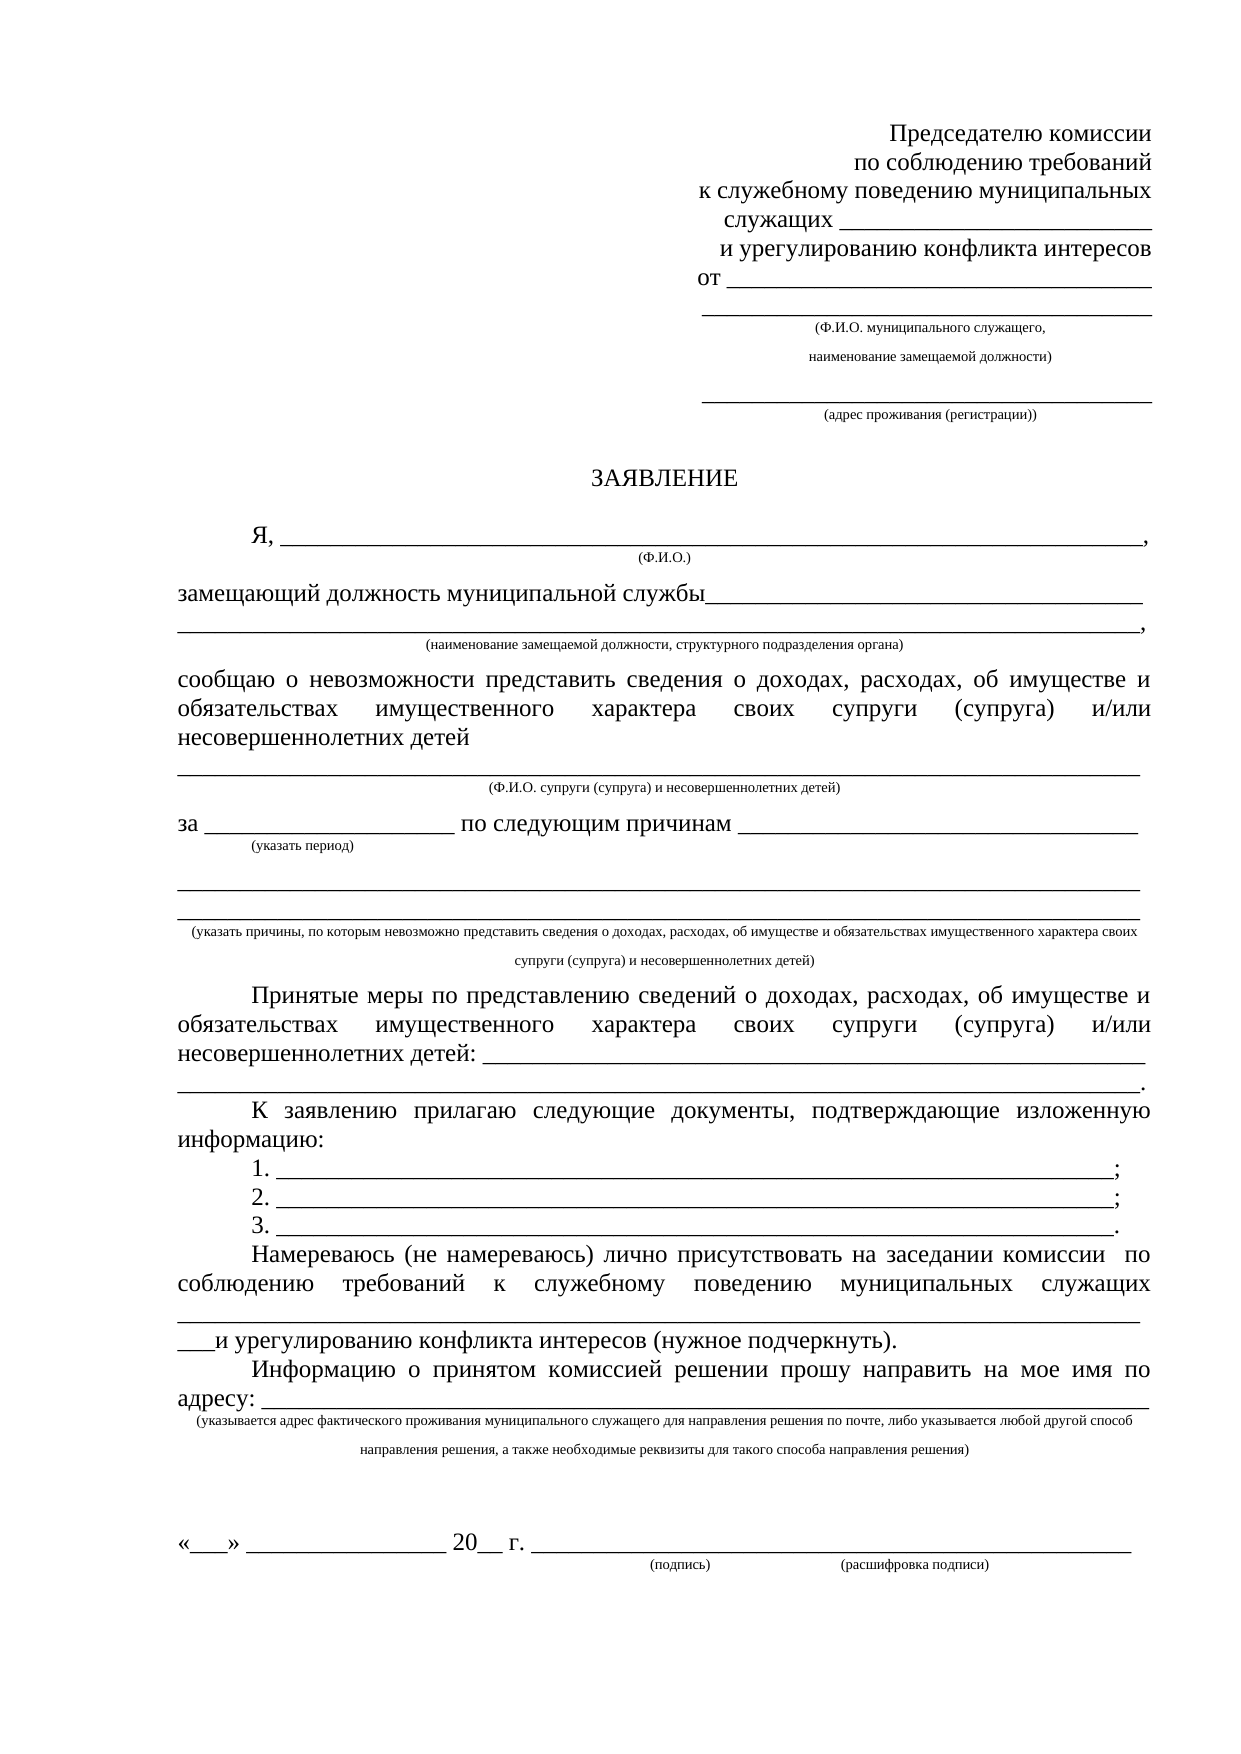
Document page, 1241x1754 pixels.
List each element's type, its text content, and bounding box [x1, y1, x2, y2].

text по соблюдению требований [177, 147, 1152, 176]
text «___» ________________ 20__ г. ________________________________________________ [177, 1527, 1152, 1556]
text Принятые меры по представлению сведений о доходах, расходах, об имуществе и обязательствах имущественного характера своих супруги (супруга) и/или несовершеннолетних детей: _____________________________________________________ [177, 981, 1152, 1067]
text К заявлению прилагаю следующие документы, подтверждающие изложенную информацию: [177, 1096, 1152, 1153]
text ____________________________________ [177, 377, 1152, 406]
text ____________________________________ [177, 291, 1152, 319]
text (Ф.И.О.) [177, 549, 1152, 578]
text (указать период) [177, 837, 1152, 866]
text и урегулированию конфликта интересов [177, 233, 1152, 262]
text наименование замещаемой должности) [709, 348, 1152, 377]
text (Ф.И.О. муниципального служащего, [709, 319, 1152, 348]
text 2. ___________________________________________________________________; [177, 1182, 1152, 1211]
text (Ф.И.О. супруги (супруга) и несовершеннолетних детей) [177, 779, 1152, 808]
text _____________________________________________________________________________. [177, 1067, 1152, 1096]
text (наименование замещаемой должности, структурного подразделения органа) [177, 636, 1152, 664]
text Намереваюсь (не намереваюсь) лично присутствовать на заседании комиссии по соблюдению требований к служебному поведению муниципальных служащих ________________________________________________________________________________и урегулированию конфликта интересов (нужное подчеркнуть). [177, 1239, 1152, 1354]
text сообщаю о невозможности представить сведения о доходах, расходах, об имуществе и обязательствах имущественного характера своих супруги (супруга) и/или несовершеннолетних детей [177, 664, 1152, 751]
text _____________________________________________________________________________ [177, 751, 1152, 779]
text (указать причины, по которым невозможно представить сведения о доходах, расходах, об имуществе и обязательствах имущественного характера своих супруги (супруга) и несовершеннолетних детей) [177, 923, 1152, 981]
text ЗАЯВЛЕНИЕ [177, 463, 1152, 492]
text _____________________________________________________________________________, [177, 607, 1152, 636]
text Я, _____________________________________________________________________, [177, 521, 1152, 549]
text Информацию о принятом комиссией решении прошу направить на мое имя по адресу: _______________________________________________________________________ [177, 1354, 1152, 1412]
text за ____________________ по следующим причинам ________________________________ [177, 808, 1152, 837]
text от __________________________________ [177, 262, 1152, 291]
text _____________________________________________________________________________ [177, 894, 1152, 923]
text (адрес проживания (регистрации)) [177, 406, 1152, 434]
text к служебному поведению муниципальных [177, 176, 1152, 204]
text (подпись) (расшифровка подписи) [177, 1556, 1152, 1584]
text служащих _________________________ [177, 204, 1152, 233]
text 1. ___________________________________________________________________; [177, 1153, 1152, 1182]
text замещающий должность муниципальной службы___________________________________ [177, 578, 1152, 607]
text (указывается адрес фактического проживания муниципального служащего для направления решения по почте, либо указывается любой другой способ направления решения, а также необходимые реквизиты для такого способа направления решения) [177, 1412, 1152, 1469]
text 3. ___________________________________________________________________. [177, 1211, 1152, 1239]
text Председателю комиссии [177, 118, 1152, 147]
text _____________________________________________________________________________ [177, 866, 1152, 894]
